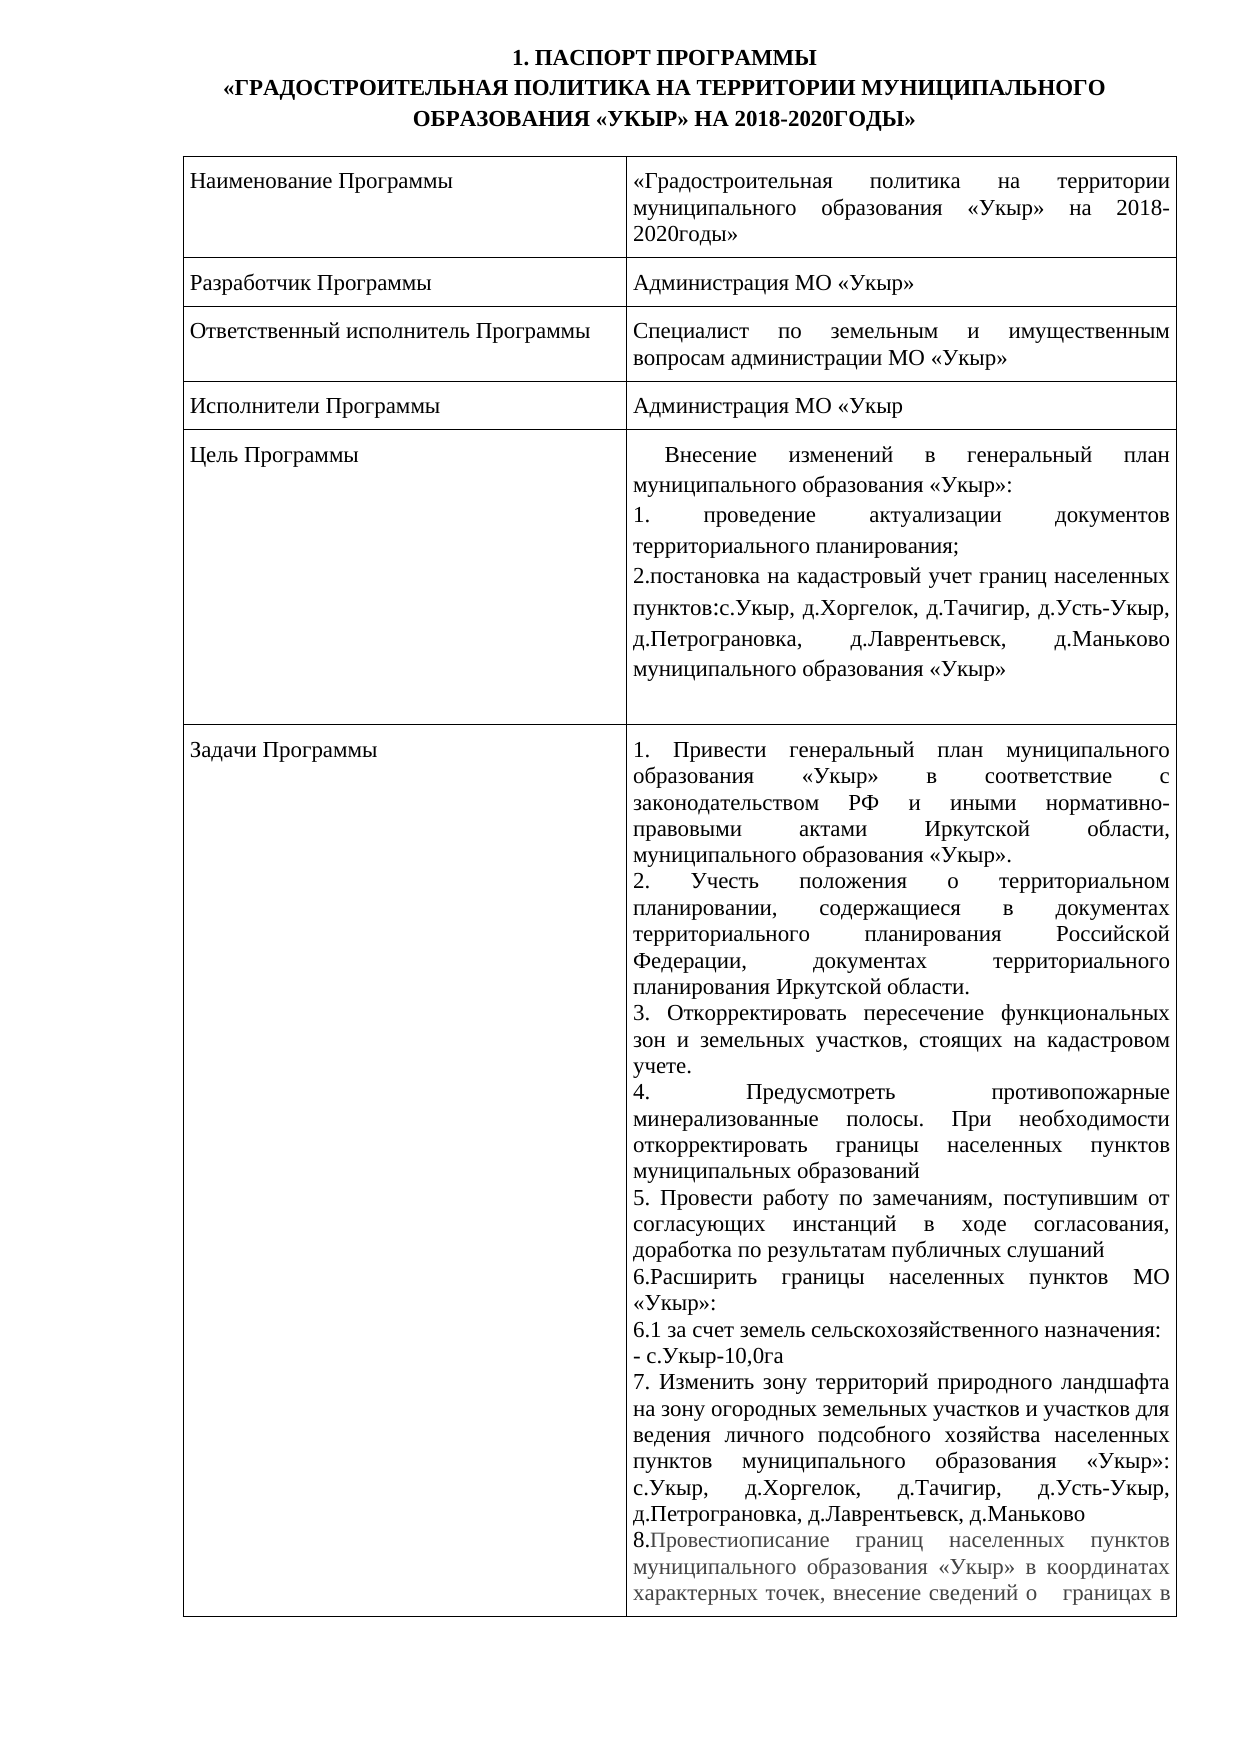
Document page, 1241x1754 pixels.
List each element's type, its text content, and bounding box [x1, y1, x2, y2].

table_cell Внесение изменений в генеральный план муниципального образования «Укыр»: 1. проведение актуализации документов территориального планирования; 2.постановка на кадастровый учет границ населенных пунктов:с.Укыр, д.Хоргелок, д.Тачигир, д.Усть-Укыр, д.Петрограновка, д.Лаврентьевск, д.Маньково муниципального образования «Укыр» [627, 430, 1176, 724]
table_cell Администрация МО «Укыр» [627, 258, 1176, 306]
text 1. ПАСПОРТ ПРОГРАММЫ [177, 44, 1152, 71]
table_cell Специалист по земельным и имущественным вопросам администрации МО «Укыр» [627, 307, 1176, 381]
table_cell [627, 725, 1176, 1616]
table_cell Задачи Программы [184, 725, 626, 1616]
table_cell Цель Программы [184, 430, 626, 724]
table_cell Исполнители Программы [184, 382, 626, 429]
table_cell Разработчик Программы [184, 258, 626, 306]
table_header «Градостроительная политика на территории муниципального образования «Укыр» на 2018-2020годы» [627, 157, 1176, 257]
table_cell Администрация МО «Укыр [627, 382, 1176, 429]
table_cell Ответственный исполнитель Программы [184, 307, 626, 381]
text «ГРАДОСТРОИТЕЛЬНАЯ ПОЛИТИКА НА ТЕРРИТОРИИ МУНИЦИПАЛЬНОГО ОБРАЗОВАНИЯ «УКЫР» НА 2018-2020ГОДЫ» [177, 74, 1152, 131]
table_header Наименование Программы [184, 157, 626, 257]
